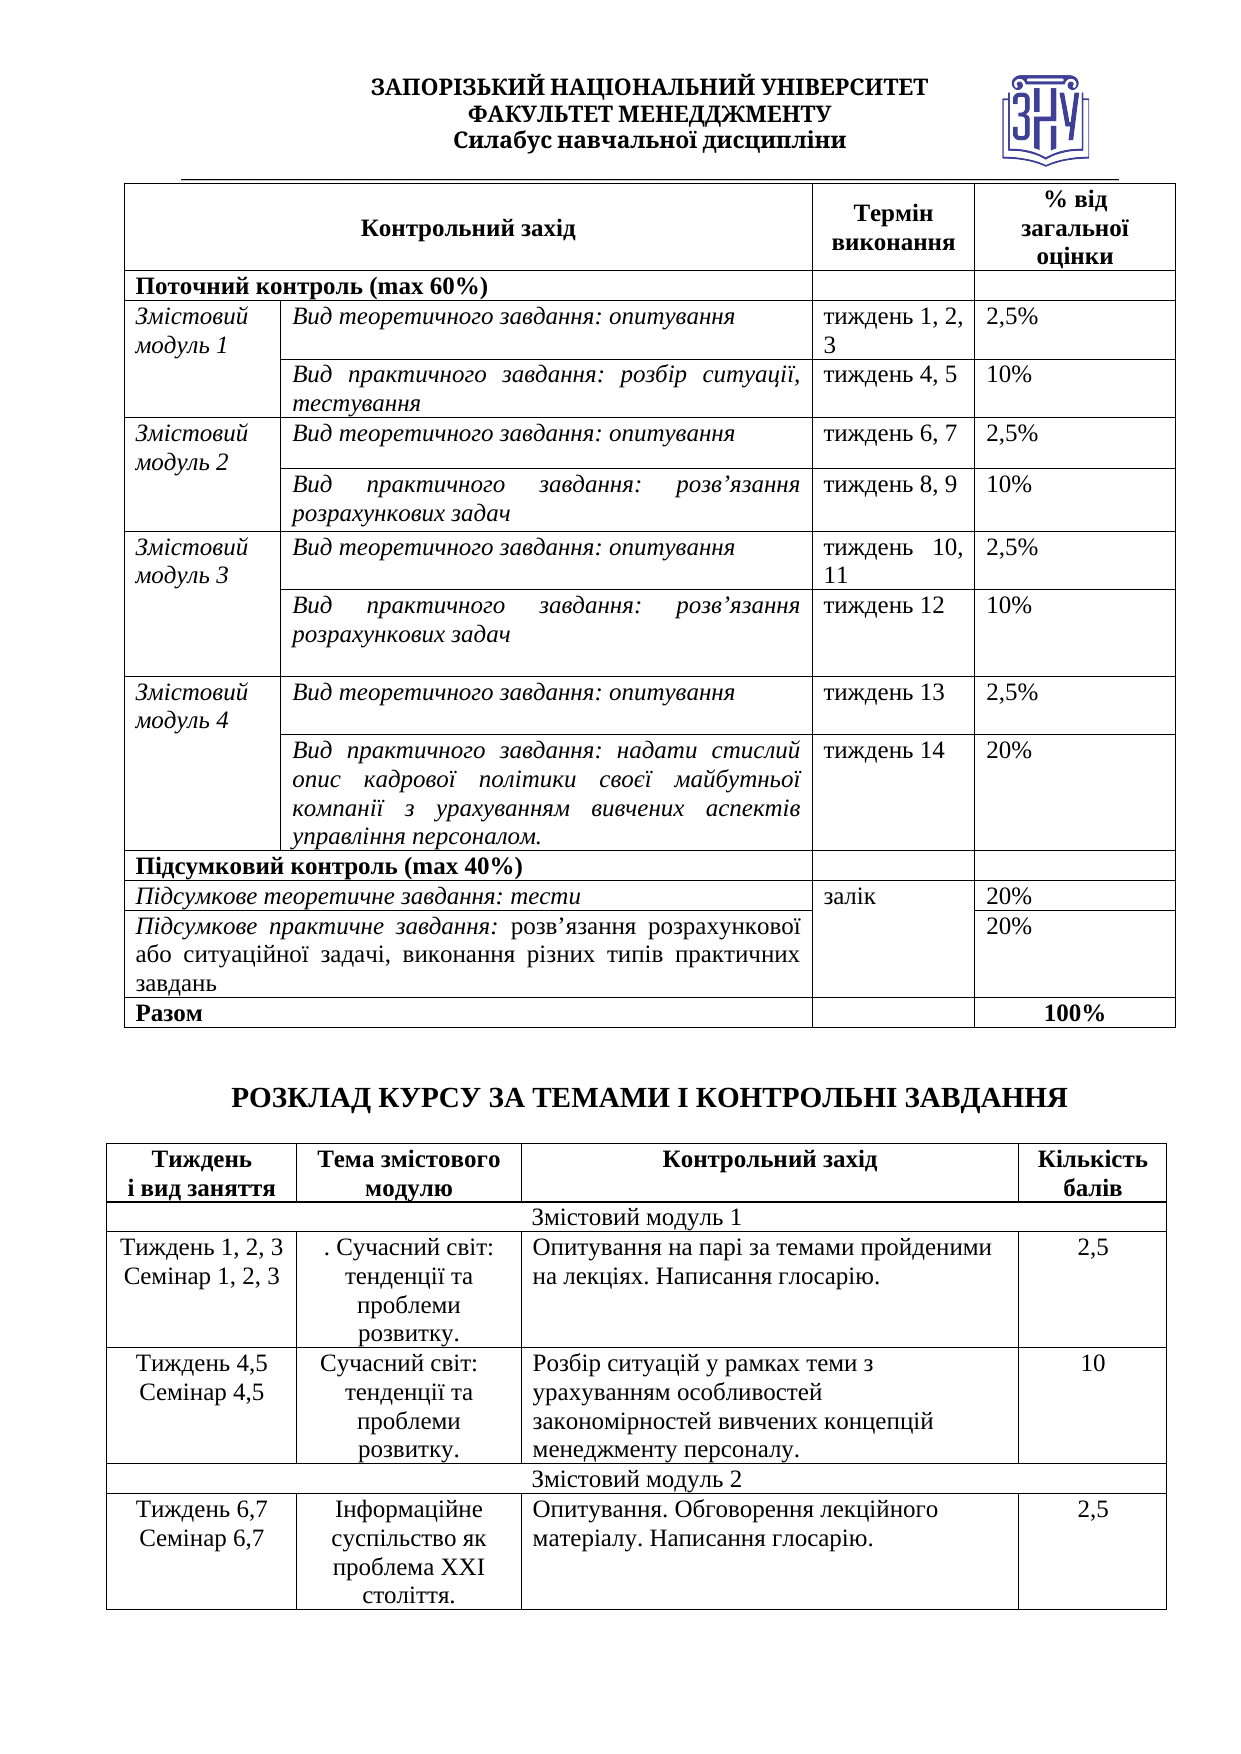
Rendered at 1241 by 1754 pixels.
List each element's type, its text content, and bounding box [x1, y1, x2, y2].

table_cell Опитування на парі за темами пройденими на лекціях. Написання глосарію. [522, 1232, 1018, 1347]
table_cell 10 [1019, 1348, 1166, 1463]
table_cell тиждень 1, 2, 3 [813, 301, 974, 358]
table_cell 2,5 [1019, 1232, 1166, 1347]
table_cell 10% [975, 590, 1175, 676]
table_cell Змістовий модуль 1 [107, 1203, 1166, 1231]
table_cell Підсумкове теоретичне завдання: тести [125, 881, 812, 910]
table_cell Підсумковий контроль (max 40%) [125, 851, 812, 880]
table_cell Вид теоретичного завдання: опитування [281, 418, 812, 468]
table_cell тиждень 13 [813, 677, 974, 734]
table_cell Разом [125, 998, 812, 1027]
table_header Контрольний захід [125, 184, 812, 270]
table_cell 2,5% [975, 677, 1175, 734]
table_cell 2,5% [975, 301, 1175, 358]
table_cell Вид теоретичного завдання: опитування [281, 301, 812, 358]
table_cell Підсумкове практичне завдання: розв’язання розрахункової або ситуаційної задачі, виконання різних типів практичних завдань [125, 911, 812, 997]
table_cell тиждень 6, 7 [813, 418, 974, 468]
table_cell [813, 271, 974, 300]
table_cell Вид теоретичного завдання: опитування [281, 532, 812, 589]
table_cell тиждень 12 [813, 590, 974, 676]
table_cell Вид практичного завдання: розв’язання розрахункових задач [281, 469, 812, 531]
table_cell 10% [975, 469, 1175, 531]
table_cell Поточний контроль (max 60%) [125, 271, 812, 300]
table_cell [975, 271, 1175, 300]
table_cell Вид практичного завдання: розв’язання розрахункових задач [281, 590, 812, 676]
table_header Термін виконання [813, 184, 974, 270]
table_header % від загальної оцінки [975, 184, 1175, 270]
table_cell 2,5% [975, 418, 1175, 468]
table_cell тиждень 4, 5 [813, 360, 974, 417]
table_cell Тиждень 4,5 Семінар 4,5 [107, 1348, 296, 1463]
table_cell 20% [975, 881, 1175, 910]
table_cell [975, 851, 1175, 880]
table_cell 2,5 [1019, 1494, 1166, 1609]
table_cell Вид практичного завдання: розбір ситуації, тестування [281, 360, 812, 417]
table_cell 2,5% [975, 532, 1175, 589]
table_cell Тиждень 1, 2, 3 Семінар 1, 2, 3 [107, 1232, 296, 1347]
table_cell 100% [975, 998, 1175, 1027]
table_cell Сучасний світ: тенденції та проблеми розвитку. [297, 1348, 521, 1463]
table_cell Тиждень 6,7 Семінар 6,7 [107, 1494, 296, 1609]
table_header Тема змістового модулю [297, 1144, 521, 1201]
table_cell 20% [975, 735, 1175, 850]
table_cell Розбір ситуацій у рамках теми з урахуванням особливостей закономірностей вивчених концепцій менеджменту персоналу. [522, 1348, 1018, 1463]
table_cell 20% [975, 911, 1175, 997]
table_cell тиждень 10, 11 [813, 532, 974, 589]
table_cell залік [813, 881, 974, 997]
table_cell тиждень 8, 9 [813, 469, 974, 531]
table_cell Змістовий модуль 2 [125, 418, 280, 531]
table_cell Змістовий модуль 2 [107, 1464, 1166, 1493]
table_cell Змістовий модуль 3 [125, 532, 280, 676]
table_cell Вид практичного завдання: надати стислий опис кадрової політики своєї майбутньої компанії з урахуванням вивчених аспектів управління персоналом. [281, 735, 812, 850]
table_cell Опитування. Обговорення лекційного матеріалу. Написання глосарію. [522, 1494, 1018, 1609]
table_cell Інформаційне суспільство як проблема ХХІ століття. Україна в світових координатах розвитку [297, 1494, 521, 1609]
table_header Контрольний захід [522, 1144, 1018, 1201]
table_cell Змістовий модуль 4 [125, 677, 280, 850]
table_cell Змістовий модуль 1 [125, 301, 280, 417]
table_header Тиждень і вид заняття [107, 1144, 296, 1201]
table_cell Вид теоретичного завдання: опитування [281, 677, 812, 734]
table_cell . Сучасний світ: тенденції та проблеми розвитку. [297, 1232, 521, 1347]
table_cell [813, 851, 974, 880]
table_cell 10% [975, 360, 1175, 417]
text РОЗКЛАД КУРСУ ЗА ТЕМАМИ І КОНТРОЛЬНІ ЗАВДАННЯ [118, 1081, 1181, 1114]
table_cell [813, 998, 974, 1027]
table_header Кількість балів [1019, 1144, 1166, 1201]
table_cell тиждень 14 [813, 735, 974, 850]
picture [1002, 75, 1090, 167]
